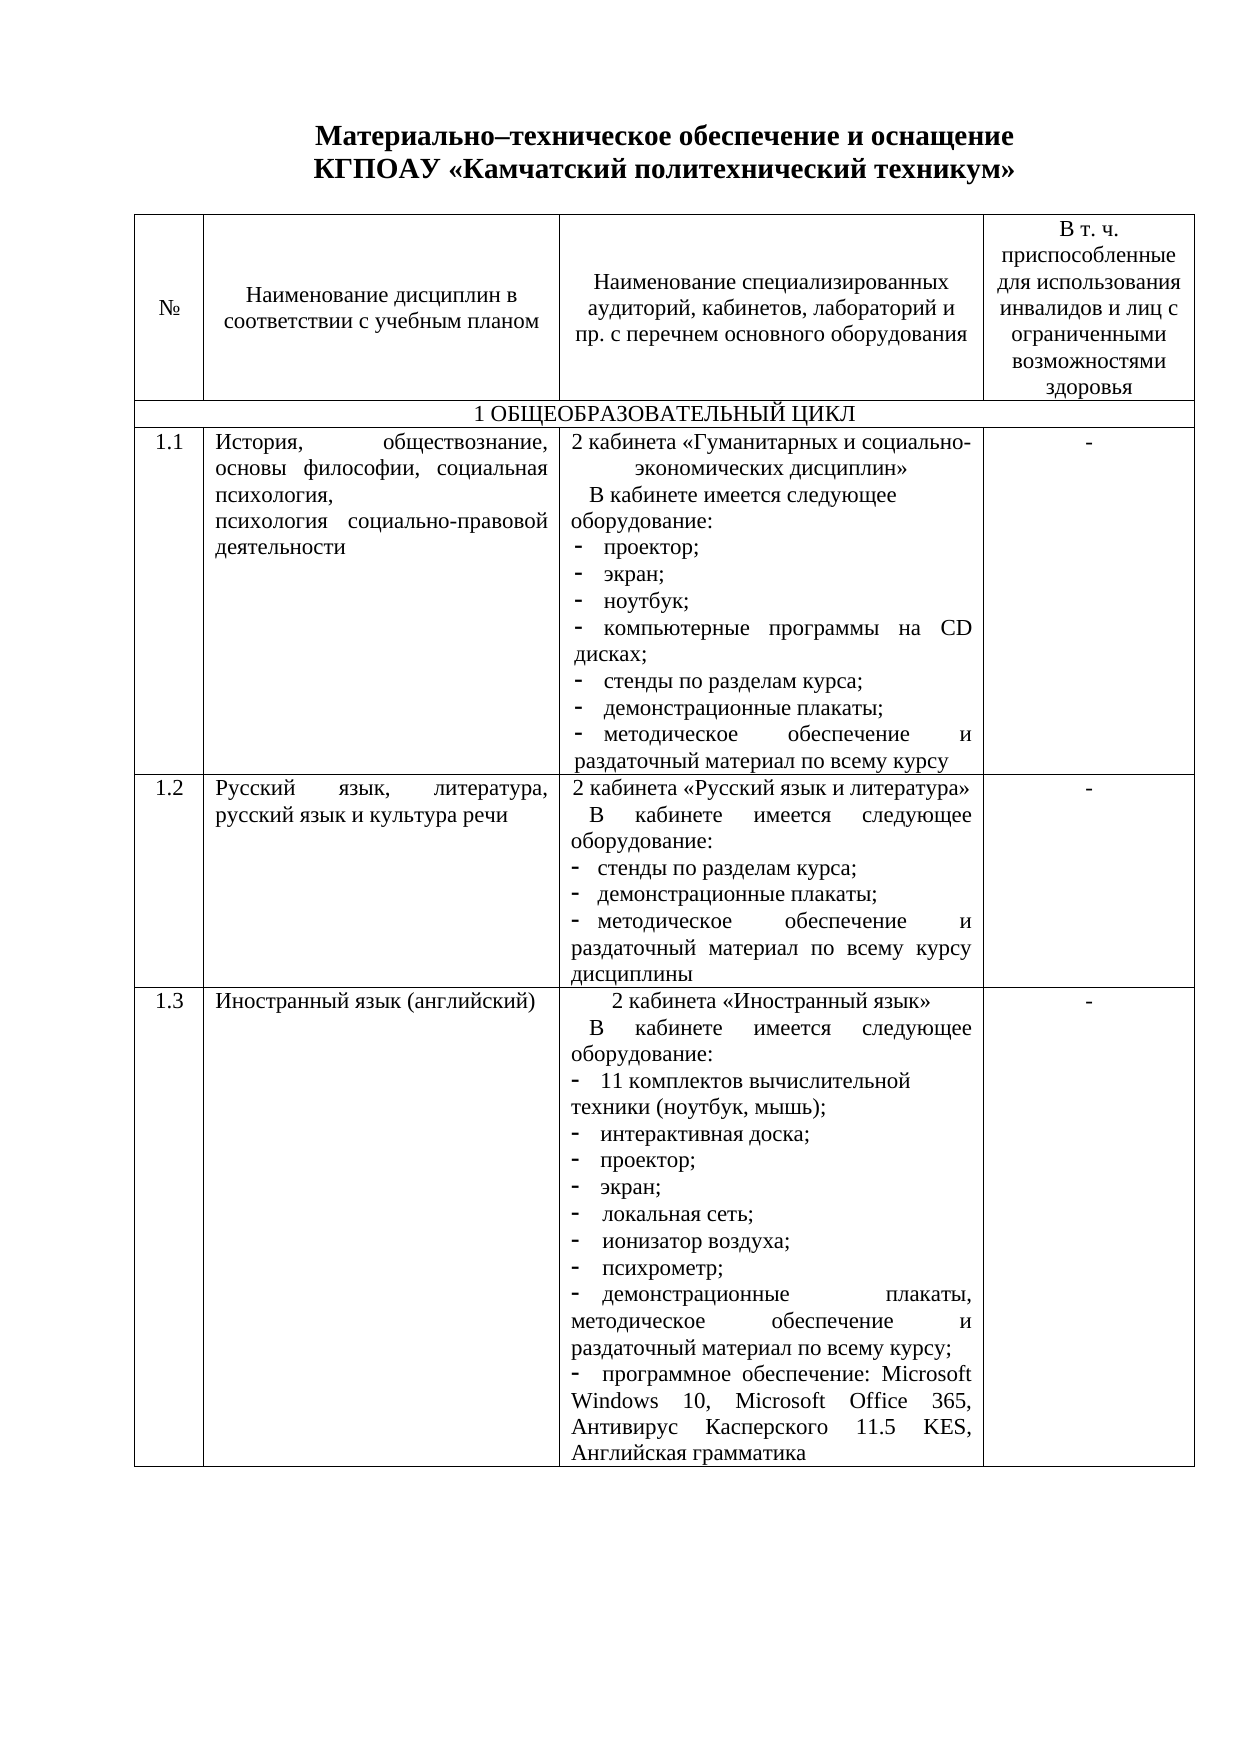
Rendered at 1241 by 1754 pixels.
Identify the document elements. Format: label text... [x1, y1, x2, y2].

table_header Наименование дисциплин в соответствии с учебным планом [204, 215, 559, 399]
table_cell Русский язык, литература, русский язык и культура речи [204, 775, 559, 987]
table_cell - [984, 775, 1194, 987]
table_cell 1 ОБЩЕОБРАЗОВАТЕЛЬНЫЙ ЦИКЛ [135, 401, 1194, 427]
table_cell 1.2 [135, 775, 203, 987]
table_cell - [984, 428, 1194, 773]
table_header В т. ч. приспособленные для использования инвалидов и лиц с ограниченными возможностями здоровья [984, 215, 1194, 399]
table_cell 2 кабинета «Гуманитарных и социально-экономических дисциплин» В кабинете имеется следующее оборудование: проектор; экран; ноутбук; компьютерные программы на CD дисках; стенды по разделам курса; демонстрационные плакаты; методическое обеспечение и раздаточный материал по всему курсу [560, 428, 983, 773]
table_cell 1.3 [135, 988, 203, 1466]
table_cell - [984, 988, 1194, 1466]
table_cell 2 кабинета «Иностранный язык» В кабинете имеется следующее оборудование: 11 комплектов вычислительной техники (ноутбук, мышь); интерактивная доска; проектор; экран; локальная сеть; ионизатор воздуха; психрометр; демонстрационные плакаты, методическое обеспечение и раздаточный материал по всему курсу; программное обеспечение: Microsoft Windows 10, Microsoft Office 365, Антивирус Касперского 11.5 KES, Английская грамматика [560, 988, 983, 1466]
text Материально–техническое обеспечение и оснащение [177, 118, 1152, 152]
text КГПОАУ «Камчатский политехнический техникум» [177, 152, 1152, 185]
table_header № [135, 215, 203, 399]
table_cell Иностранный язык (английский) [204, 988, 559, 1466]
table_cell История, обществознание, основы философии, социальная психология, психология социально-правовой деятельности [204, 428, 559, 773]
table_cell 1.1 [135, 428, 203, 773]
table_header Наименование специализированных аудиторий, кабинетов, лабораторий и пр. с перечнем основного оборудования [560, 215, 983, 399]
table_cell 2 кабинета «Русский язык и литература» В кабинете имеется следующее оборудование: стенды по разделам курса; демонстрационные плакаты; методическое обеспечение и раздаточный материал по всему курсу дисциплины [560, 775, 983, 987]
